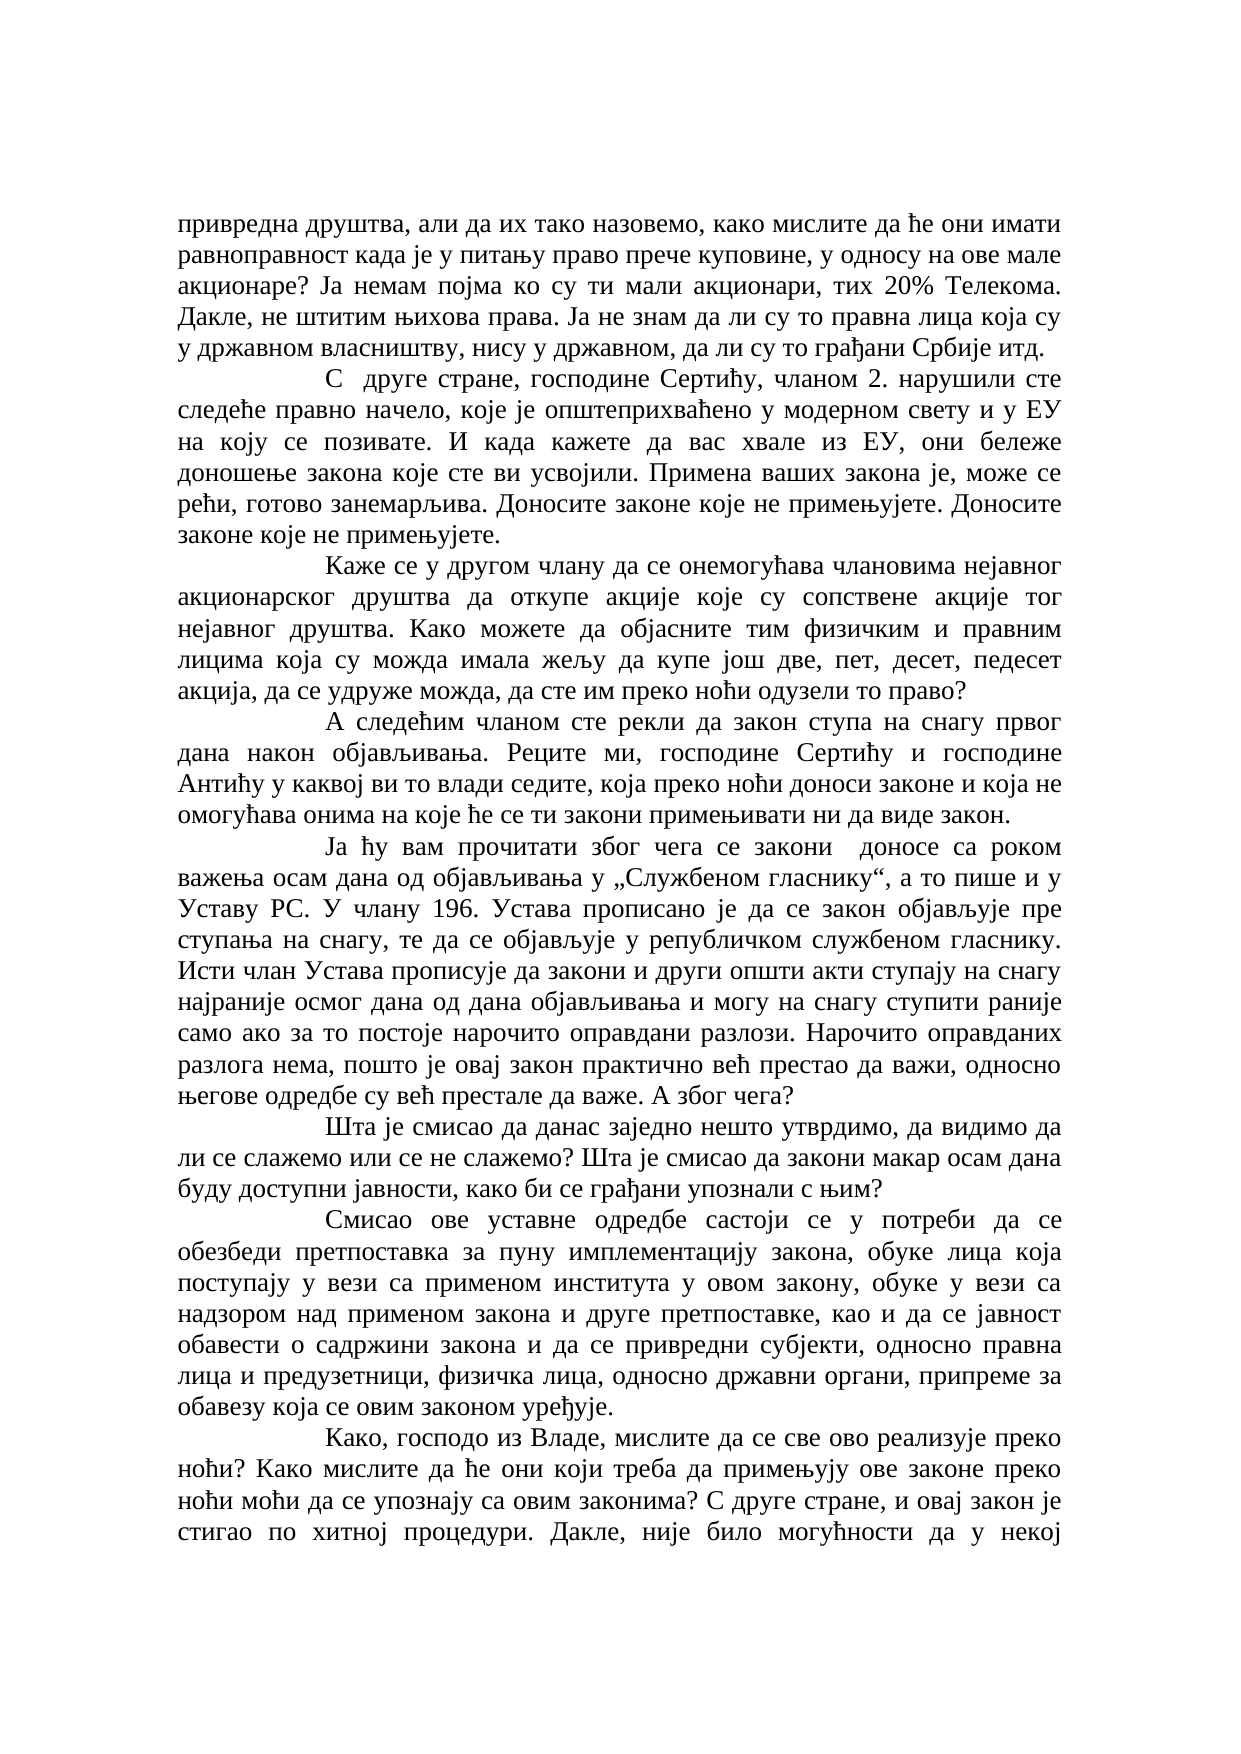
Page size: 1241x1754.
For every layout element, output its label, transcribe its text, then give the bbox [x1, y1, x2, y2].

text С друге стране, господине Сертићу, чланом 2. нарушили сте следеће правно начело, које је општеприхваћено у модерном свету и у ЕУ на коју се позивате. И када кажете да вас хвале из ЕУ, они бележе доношење закона које сте ви усвојили. Примена ваших закона је, може се рећи, готово занемарљива. Доносите законе које не примењујете. Доносите законе које не примењујете. [177, 362, 1063, 549]
text Шта је смисао да данас заједно нешто утврдимо, да видимо да ли се слажемо или се не слажемо? Шта је смисао да закони макар осам дана буду доступни јавности, како би се грађани упознали с њим? [177, 1110, 1063, 1203]
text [177, 207, 1063, 362]
text Каже се у другом члану да се онемогућава члановима нејавног акционарског друштва да откупе акције које су сопствене акције тог нејавног друштва. Како можете да објасните тим физичким и правним лицима која су можда имала жељу да купе још две, пет, десет, педесет акција, да се удруже можда, да сте им преко ноћи одузели то право? [177, 549, 1063, 705]
text Смисао ове уставне одредбе састоји се у потреби да се обезбеди претпоставка за пуну имплементацију закона, обуке лица која поступају у вези са применом института у овом закону, обуке у вези са надзором над применом закона и друге претпоставке, као и да се јавност обавести о садржини закона и да се привредни субјекти, односно правна лица и предузетници, физичка лица, односно државни органи, припреме за обавезу која се овим законом уређује. [177, 1203, 1063, 1421]
text А следећим чланом сте рекли да закон ступа на снагу првог дана након објављивања. Реците ми, господине Сертићу и господине Антићу у каквој ви то влади седите, која преко ноћи доноси законе и која не омогућава онима на које ће се ти закони примењивати ни да виде закон. [177, 705, 1063, 830]
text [177, 1421, 1063, 1546]
text Ја ћу вам прочитати због чега се закони доносе са роком важења осам дана од објављивања у „Службеном гласнику“, а то пише и у Уставу РС. У члану 196. Устава прописано је да се закон објављује пре ступања на снагу, те да се објављује у републичком службеном гласнику. Исти члан Устава прописује да закони и други општи акти ступају на снагу најраније осмог дана од дана објављивања и могу на снагу ступити раније само ако за то постоје нарочито оправдани разлози. Нарочито оправданих разлога нема, пошто је овај закон практично већ престао да важи, односно његове одредбе су већ престале да важе. А због чега? [177, 830, 1063, 1110]
